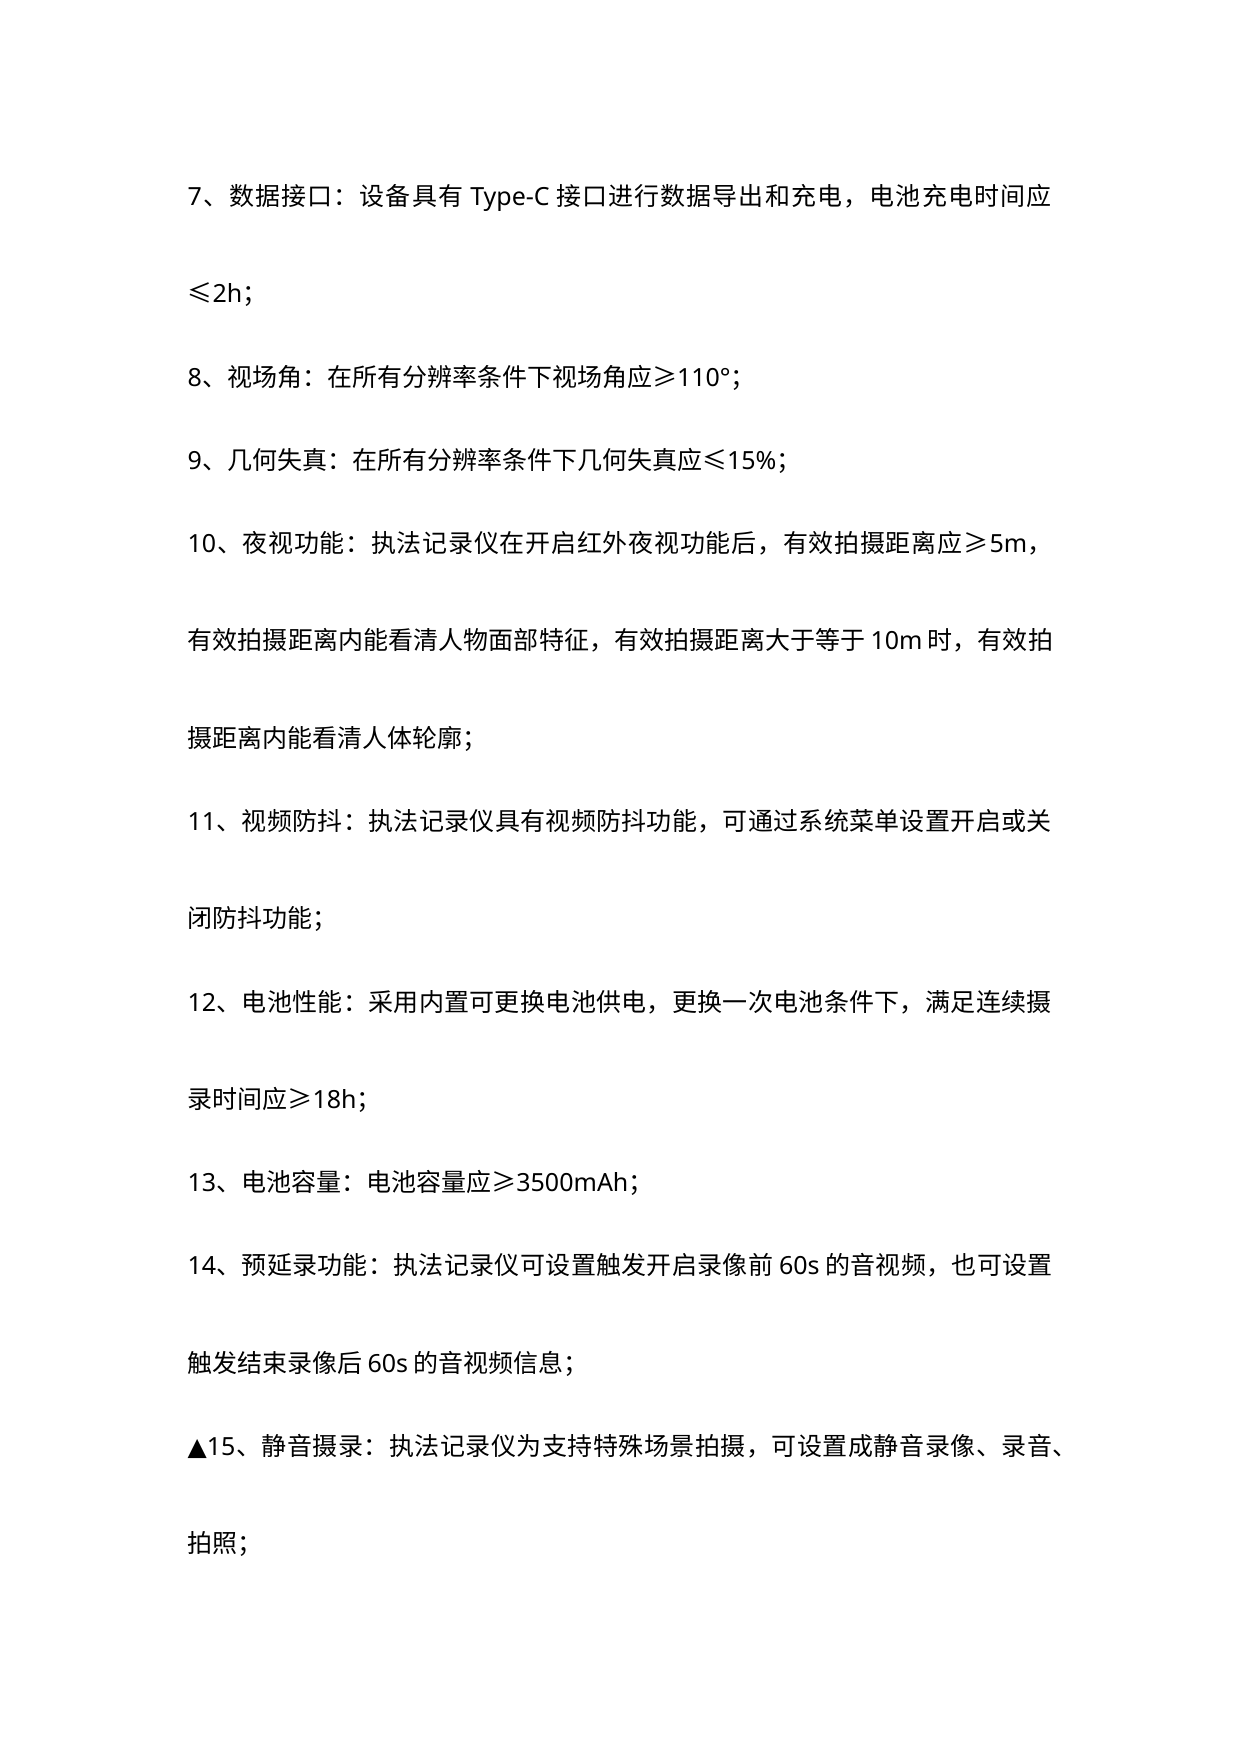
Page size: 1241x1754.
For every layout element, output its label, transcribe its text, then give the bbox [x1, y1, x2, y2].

text 8、视场角：在所有分辨率条件下视场角应≥110°； [187, 343, 1053, 408]
text 13、电池容量：电池容量应≥3500mAh； [187, 1148, 1053, 1213]
text 14、预延录功能：执法记录仪可设置触发开启录像前60s的音视频，也可设置触发结束录像后60s的音视频信息； [187, 1231, 1053, 1394]
text 7、数据接口：设备具有Type-C接口进行数据导出和充电，电池充电时间应≤2h； [187, 162, 1053, 324]
text 9、几何失真：在所有分辨率条件下几何失真应≤15%； [187, 426, 1053, 491]
text 12、电池性能：采用内置可更换电池供电，更换一次电池条件下，满足连续摄录时间应≥18h； [187, 968, 1053, 1130]
text ▲15、静音摄录：执法记录仪为支持特殊场景拍摄，可设置成静音录像、录音、拍照； [187, 1412, 1053, 1574]
text 11、视频防抖：执法记录仪具有视频防抖功能，可通过系统菜单设置开启或关闭防抖功能； [187, 787, 1053, 949]
text 10、夜视功能：执法记录仪在开启红外夜视功能后，有效拍摄距离应≥5m，有效拍摄距离内能看清人物面部特征，有效拍摄距离大于等于10m时，有效拍摄距离内能看清人体轮廓； [187, 509, 1053, 769]
